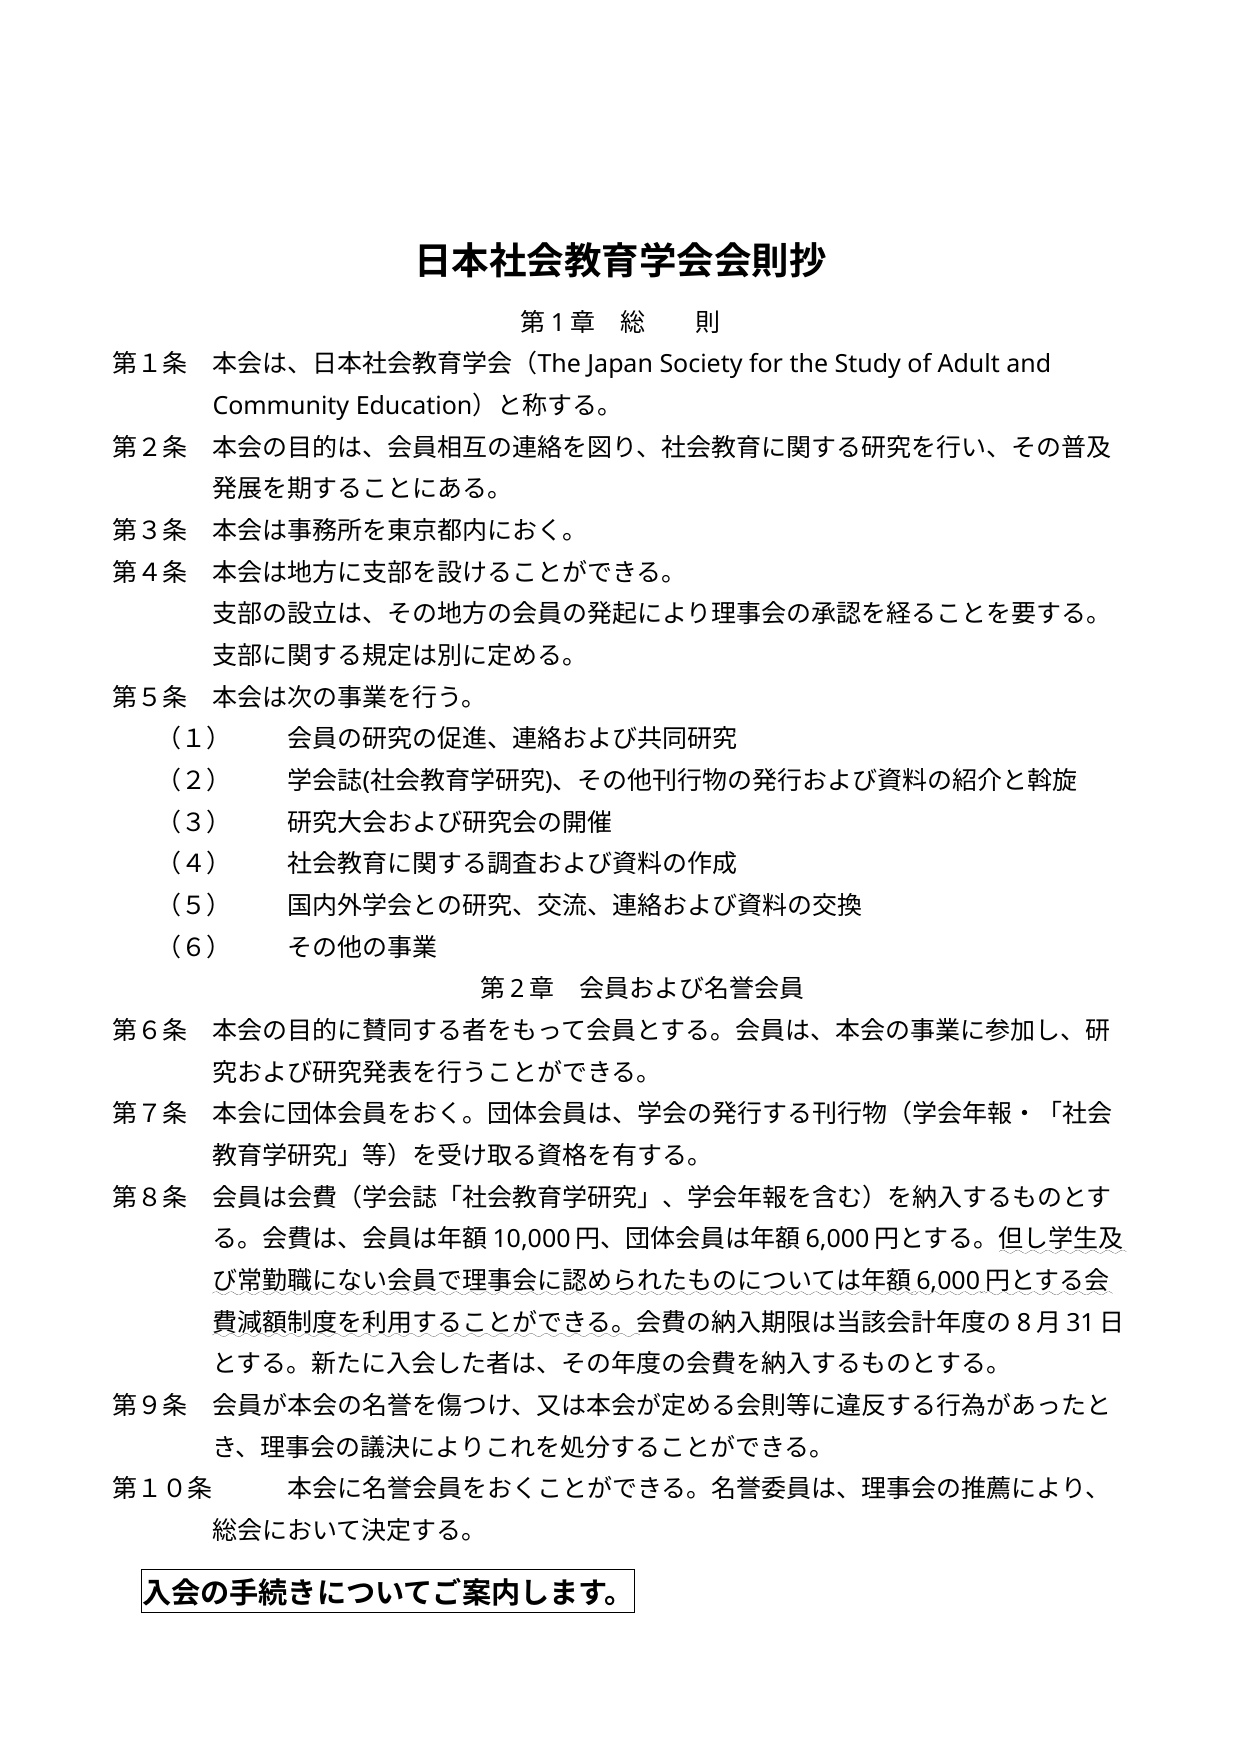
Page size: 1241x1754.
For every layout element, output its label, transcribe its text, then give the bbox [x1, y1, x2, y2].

text 入会の手続きについてご案内します。 [112, 1549, 1128, 1633]
list その他の事業 [156, 924, 1128, 966]
list 国内外学会との研究、交流、連絡および資料の交換 [156, 883, 1128, 924]
text 第1章 総 則 [112, 299, 1128, 341]
list 会員が本会の名誉を傷つけ、又は本会が定める会則等に違反する行為があったとき、理事会の議決によりこれを処分することができる。 [112, 1383, 1128, 1466]
list 社会教育に関する調査および資料の作成 [156, 841, 1128, 883]
list 会員の研究の促進、連絡および共同研究 [156, 716, 1128, 758]
list 本会に団体会員をおく。団体会員は、学会の発行する刊行物（学会年報・「社会教育学研究」等）を受け取る資格を有する。 [112, 1091, 1128, 1174]
list 本会は事務所を東京都内におく。 [112, 508, 1128, 549]
text 支部に関する規定は別に定める。 [212, 633, 1128, 674]
list 本会に名誉会員をおくことができる。名誉委員は、理事会の推薦により、総会において決定する。 [112, 1466, 1128, 1549]
list 本会は、日本社会教育学会（The Japan Society for the Study of Adult and Community Education）と称する。 [112, 341, 1128, 424]
list 研究大会および研究会の開催 [156, 799, 1128, 841]
list 本会は地方に支部を設けることができる。 [112, 549, 1128, 591]
list 本会は次の事業を行う。 [112, 674, 1128, 716]
list 会員は会費（学会誌「社会教育学研究」、学会年報を含む）を納入するものとする。会費は、会員は年額10,000円、団体会員は年額6,000円とする。但し学生及び常勤職にない会員で理事会に認められたものについては年額6,000円とする会費減額制度を利用することができる。会費の納入期限は当該会計年度の8月31日とする。新たに入会した者は、その年度の会費を納入するものとする。 [112, 1174, 1128, 1383]
list 本会の目的は、会員相互の連絡を図り、社会教育に関する研究を行い、その普及発展を期することにある。 [112, 424, 1128, 508]
text 第2章 会員および名誉会員 [156, 966, 1128, 1008]
list 学会誌(社会教育学研究)、その他刊行物の発行および資料の紹介と斡旋 [156, 758, 1128, 799]
text 日本社会教育学会会則抄 [112, 216, 1128, 299]
text 支部の設立は、その地方の会員の発起により理事会の承認を経ることを要する。 [212, 591, 1128, 633]
list 本会の目的に賛同する者をもって会員とする。会員は、本会の事業に参加し、研究および研究発表を行うことができる。 [112, 1008, 1128, 1091]
